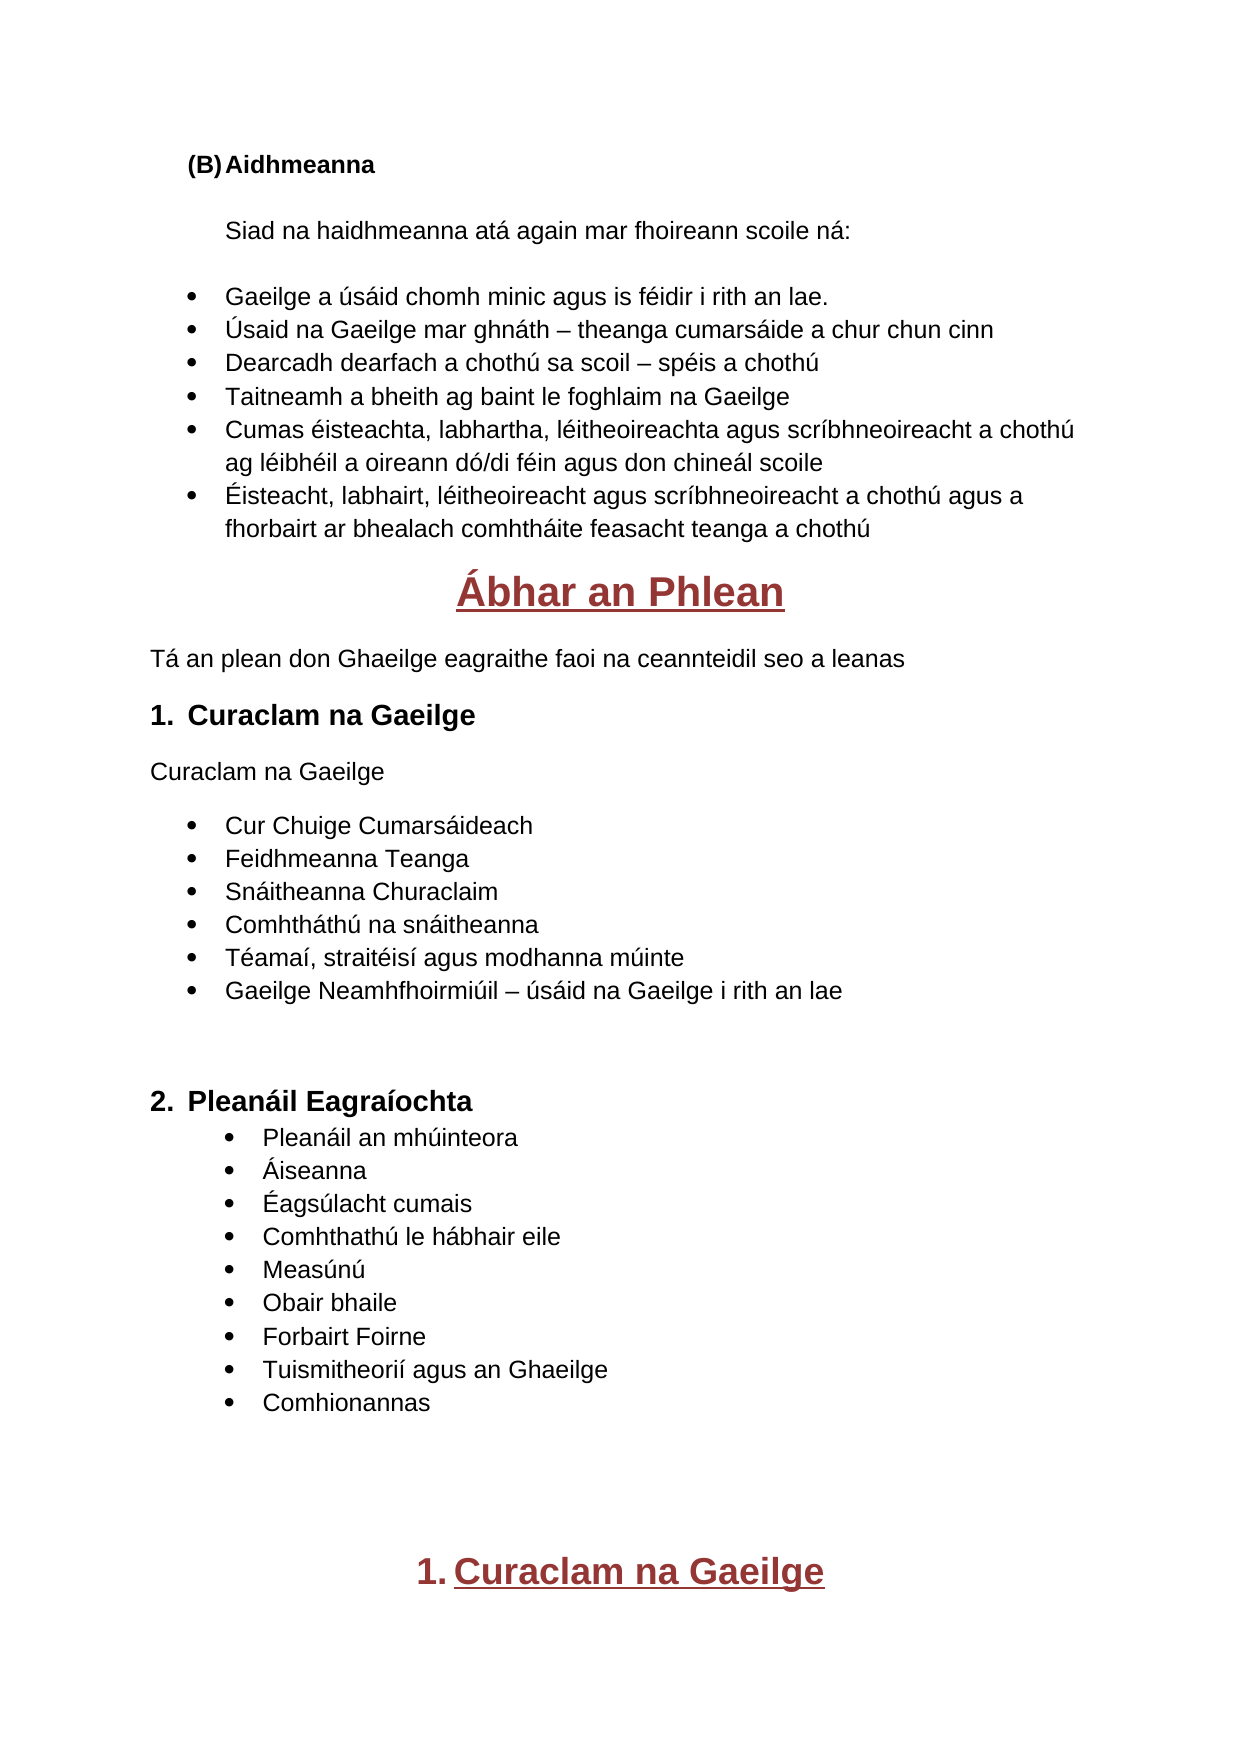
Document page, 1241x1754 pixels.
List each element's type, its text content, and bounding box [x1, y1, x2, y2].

list Curaclam na Gaeilge [150, 697, 1090, 731]
list Comhthathú le hábhair eile [225, 1222, 1090, 1251]
list Gaeilge Neamhfhoirmiúil – úsáid na Gaeilge i rith an lae [187, 976, 1090, 1005]
list Pleanáil an mhúinteora [225, 1123, 1090, 1152]
list Taitneamh a bheith ag baint le foghlaim na Gaeilge [187, 381, 1090, 410]
text Tá an plean don Ghaeilge eagraithe faoi na ceannteidil seo a leanas [150, 644, 1090, 672]
list Siad na haidhmeanna atá again mar fhoireann scoile ná: [225, 216, 1090, 245]
list Snáitheanna Churaclaim [187, 877, 1090, 906]
list Tuismitheorií agus an Ghaeilge [225, 1354, 1090, 1383]
list Cur Chuige Cumarsáideach [187, 811, 1090, 839]
list Feidhmeanna Teanga [187, 844, 1090, 873]
list Éisteacht, labhairt, léitheoireacht agus scríbhneoireacht a chothú agus a fhorbairt ar bhealach comhtháite feasacht teanga a chothú [187, 481, 1090, 543]
text Curaclam na Gaeilge [150, 757, 1090, 786]
list Measúnú [225, 1255, 1090, 1284]
list Úsaid na Gaeilge mar ghnáth – theanga cumarsáide a chur chun cinn [187, 315, 1090, 344]
text Ábhar an Phlean [150, 568, 1090, 616]
list Forbairt Foirne [225, 1321, 1090, 1350]
list Áiseanna [225, 1156, 1090, 1185]
list Obair bhaile [225, 1288, 1090, 1317]
list Aidhmeanna [187, 150, 1090, 179]
list Téamaí, straitéisí agus modhanna múinte [187, 943, 1090, 972]
list Cumas éisteachta, labhartha, léitheoireachta agus scríbhneoireacht a chothú ag léibhéil a oireann dó/di féin agus don chineál scoile [187, 414, 1090, 476]
list Curaclam na Gaeilge [150, 1549, 1090, 1592]
list Comhtháthú na snáitheanna [187, 910, 1090, 939]
list Comhionannas [225, 1388, 1090, 1417]
list Gaeilge a úsáid chomh minic agus is féidir i rith an lae. [187, 282, 1090, 311]
list Éagsúlacht cumais [225, 1189, 1090, 1218]
list Pleanáil Eagraíochta [150, 1084, 1090, 1118]
list Dearcadh dearfach a chothú sa scoil – spéis a chothú [187, 348, 1090, 377]
